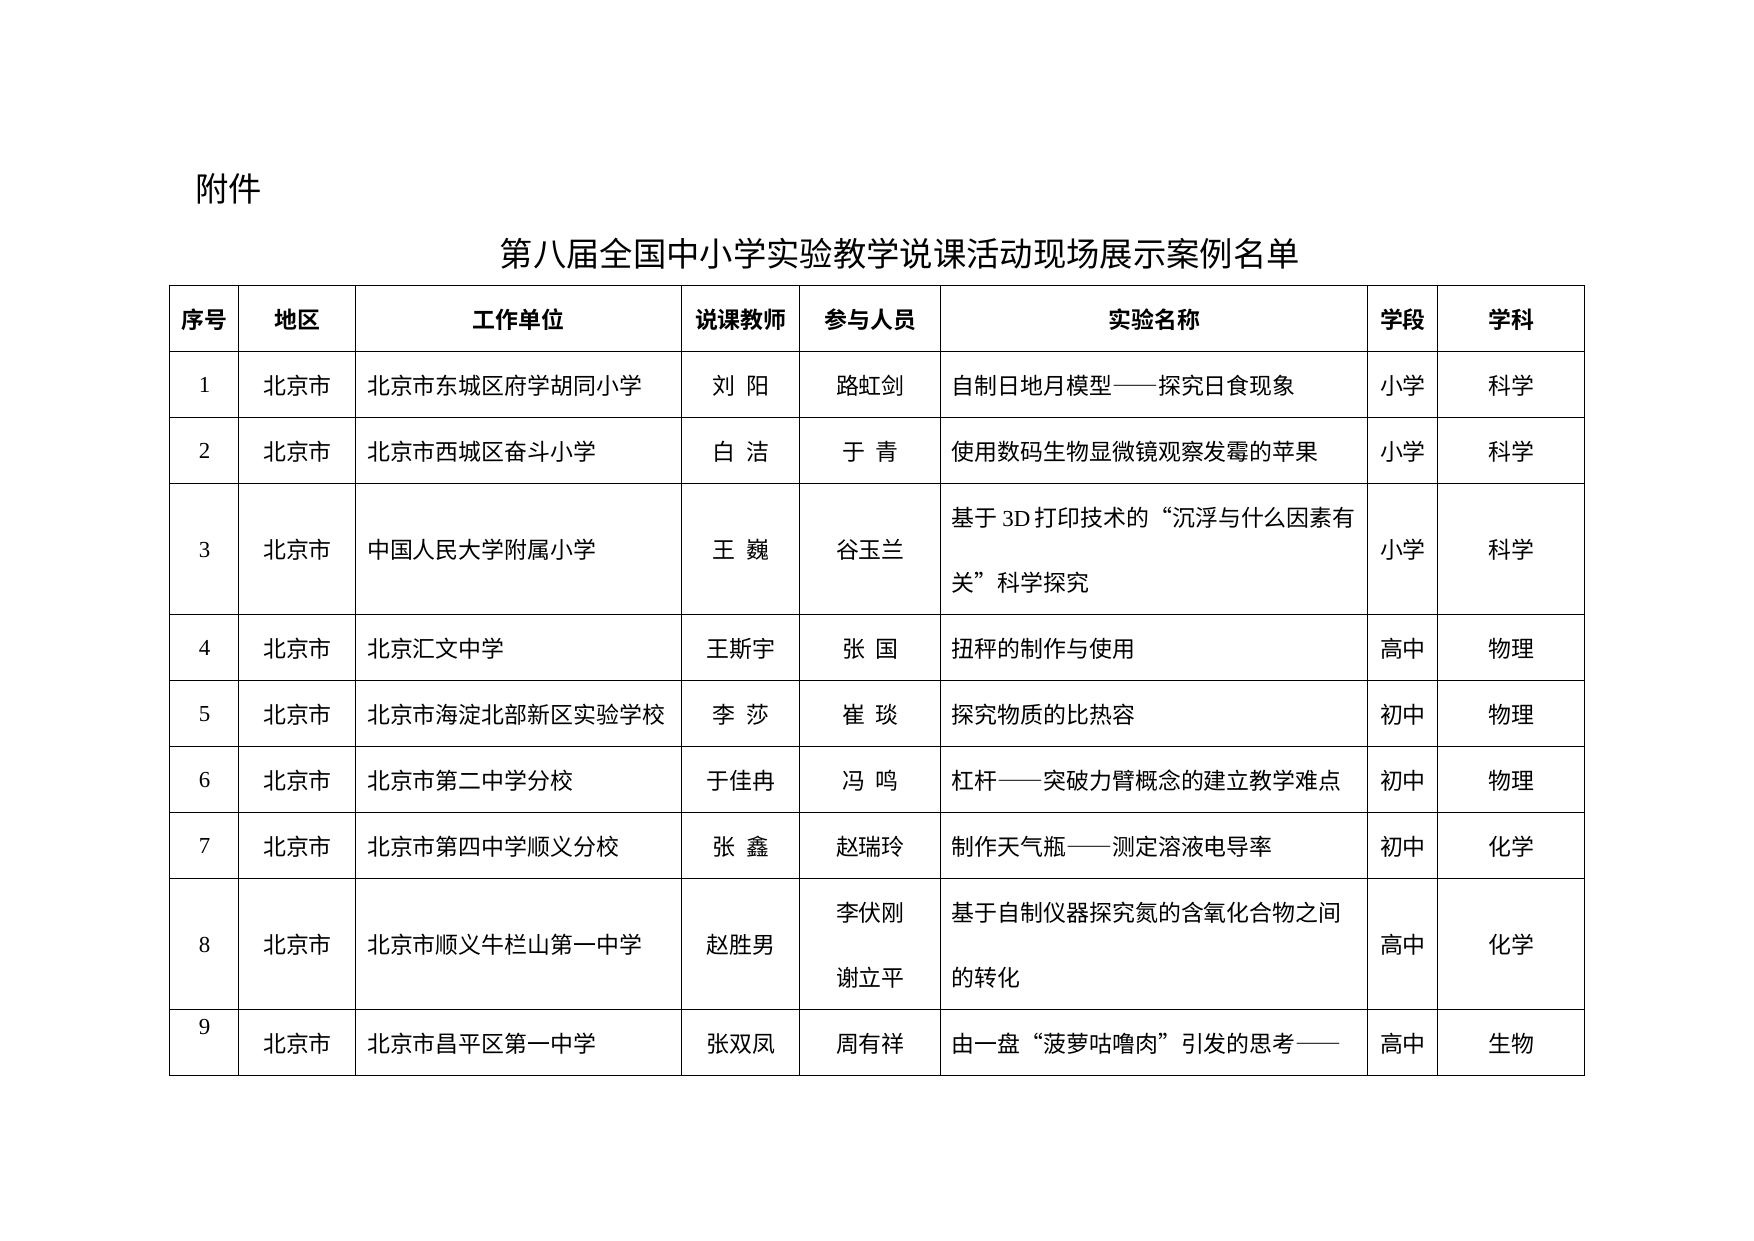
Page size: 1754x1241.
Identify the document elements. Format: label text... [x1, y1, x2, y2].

table_cell 北京市 [239, 615, 355, 680]
table_cell 李伏刚 谢立平 [800, 879, 940, 1009]
table_cell 小学 [1368, 352, 1437, 417]
table_cell 北京市海淀北部新区实验学校 [356, 681, 681, 746]
table_cell 小学 [1368, 484, 1437, 614]
table_cell 科学 [1438, 352, 1584, 417]
table_cell 周有祥 [800, 1010, 940, 1075]
table_cell 北京市 [239, 747, 355, 812]
table_cell 2 [170, 418, 238, 483]
table_header 学段 [1368, 286, 1437, 351]
table_cell 北京市第四中学顺义分校 [356, 813, 681, 878]
table_cell 北京市西城区奋斗小学 [356, 418, 681, 483]
table_cell 自制日地月模型——探究日食现象 [941, 352, 1367, 417]
table_cell 于 青 [800, 418, 940, 483]
table_cell 初中 [1368, 681, 1437, 746]
table_cell 高中 [1368, 879, 1437, 1009]
table_cell 王斯宇 [682, 615, 799, 680]
table_cell 北京市 [239, 813, 355, 878]
table_header 参与人员 [800, 286, 940, 351]
table_cell 北京市昌平区第一中学 [356, 1010, 681, 1075]
table_cell 崔 琰 [800, 681, 940, 746]
table_header 序号 [170, 286, 238, 351]
table_cell 北京市 [239, 879, 355, 1009]
table_cell 北京汇文中学 [356, 615, 681, 680]
table_cell 路虹剑 [800, 352, 940, 417]
table_cell 物理 [1438, 747, 1584, 812]
table_cell 谷玉兰 [800, 484, 940, 614]
table_cell 刘 阳 [682, 352, 799, 417]
table_cell 基于3D打印技术的“沉浮与什么因素有关”科学探究 [941, 484, 1367, 614]
table_cell 白 洁 [682, 418, 799, 483]
table_cell 北京市 [239, 418, 355, 483]
table_header 地区 [239, 286, 355, 351]
table_cell 北京市 [239, 352, 355, 417]
table_cell 3 [170, 484, 238, 614]
table_cell 6 [170, 747, 238, 812]
table_cell 李 莎 [682, 681, 799, 746]
table_cell 于佳冉 [682, 747, 799, 812]
table_cell 科学 [1438, 418, 1584, 483]
table_cell 9 [170, 1010, 238, 1075]
table_cell 北京市 [239, 484, 355, 614]
table_cell 7 [170, 813, 238, 878]
table_cell 高中 [1368, 1010, 1437, 1075]
table_cell 北京市第二中学分校 [356, 747, 681, 812]
table_cell 张 国 [800, 615, 940, 680]
table_cell 北京市顺义牛栏山第一中学 [356, 879, 681, 1009]
table_cell 5 [170, 681, 238, 746]
table_cell 中国人民大学附属小学 [356, 484, 681, 614]
table_cell 生物 [1438, 1010, 1584, 1075]
table_header 工作单位 [356, 286, 681, 351]
text 第八届全国中小学实验教学说课活动现场展示案例名单 [150, 220, 1604, 285]
table_cell 冯 鸣 [800, 747, 940, 812]
table_cell 物理 [1438, 615, 1584, 680]
table_cell 8 [170, 879, 238, 1009]
table_cell 初中 [1368, 747, 1437, 812]
table_cell 高中 [1368, 615, 1437, 680]
table_cell 使用数码生物显微镜观察发霉的苹果 [941, 418, 1367, 483]
table_cell 张双凤 [682, 1010, 799, 1075]
table_cell 科学 [1438, 484, 1584, 614]
table_cell 北京市 [239, 681, 355, 746]
table_cell 化学 [1438, 879, 1584, 1009]
table_cell 王 巍 [682, 484, 799, 614]
table_cell 北京市东城区府学胡同小学 [356, 352, 681, 417]
table_cell 物理 [1438, 681, 1584, 746]
table_cell 杠杆——突破力臂概念的建立教学难点 [941, 747, 1367, 812]
table_header 实验名称 [941, 286, 1367, 351]
table_cell 探究物质的比热容 [941, 681, 1367, 746]
table_cell 张 鑫 [682, 813, 799, 878]
table_cell 制作天气瓶——测定溶液电导率 [941, 813, 1367, 878]
text 附件 [150, 155, 1604, 220]
table_header 学科 [1438, 286, 1584, 351]
table_cell 由一盘“菠萝咕噜肉”引发的思考——蛋白酶活性检测 [941, 1010, 1367, 1075]
table_cell 初中 [1368, 813, 1437, 878]
table_cell 小学 [1368, 418, 1437, 483]
table_cell 化学 [1438, 813, 1584, 878]
table_cell 1 [170, 352, 238, 417]
table_cell 北京市 [239, 1010, 355, 1075]
table_cell 4 [170, 615, 238, 680]
table_cell 扭秤的制作与使用 [941, 615, 1367, 680]
table_header 说课教师 [682, 286, 799, 351]
table_cell 基于自制仪器探究氮的含氧化合物之间的转化 [941, 879, 1367, 1009]
table_cell 赵瑞玲 [800, 813, 940, 878]
table_cell 赵胜男 [682, 879, 799, 1009]
